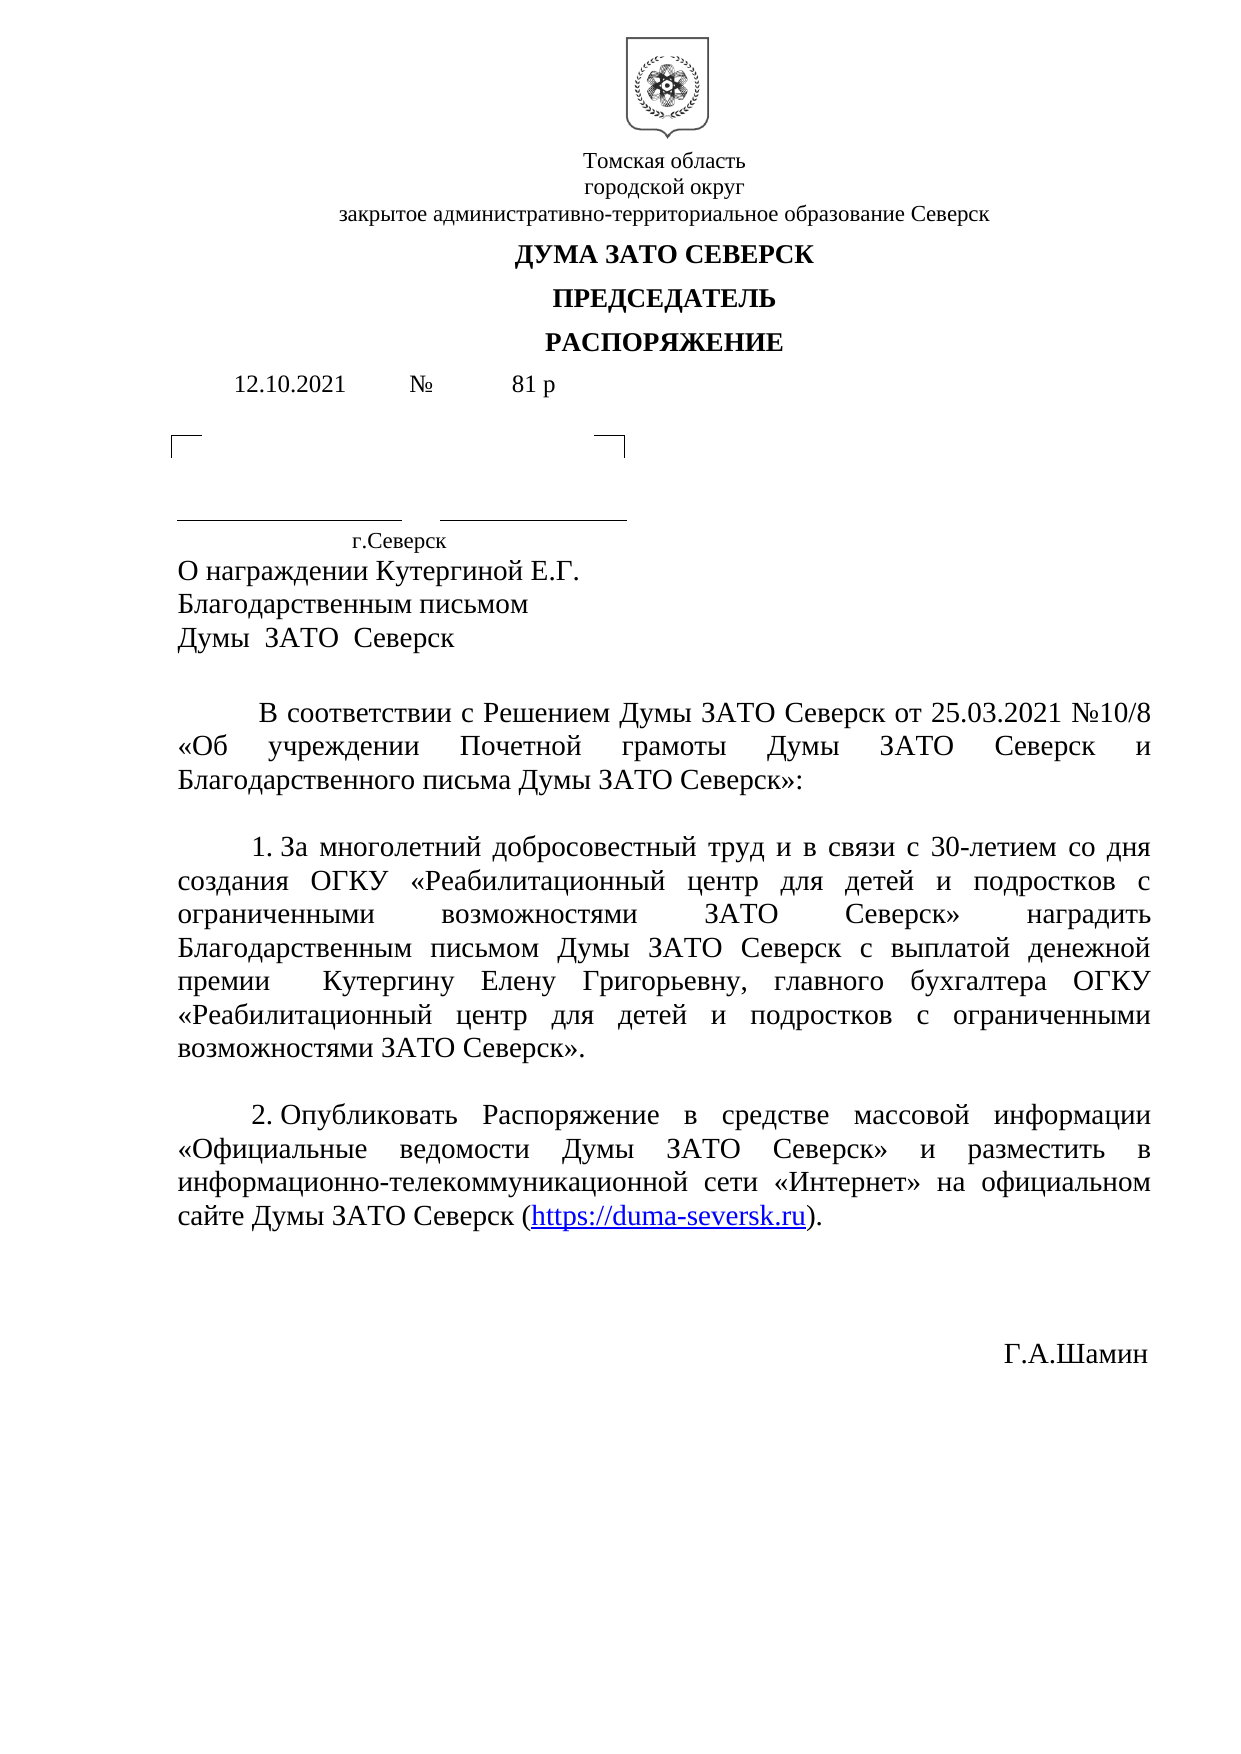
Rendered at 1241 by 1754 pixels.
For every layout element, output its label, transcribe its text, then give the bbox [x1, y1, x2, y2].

text В соответствии с Решением Думы ЗАТО Северск от 25.03.2021 №10/8 «Об учреждении Почетной грамоты Думы ЗАТО Северск и Благодарственного письма Думы ЗАТО Северск»: [177, 695, 1152, 796]
text О награждении Кутергиной Е.Г. Благодарственным письмом [177, 553, 664, 620]
text Г.А.Шамин [177, 1336, 1152, 1370]
text г.Северск [183, 527, 587, 553]
table_header № [402, 357, 440, 519]
text Думы ЗАТО Северск [177, 620, 664, 654]
text 1. За многолетний добросовестный труд и в связи с 30-летием со дня создания ОГКУ «Реабилитационный центр для детей и подростков с ограниченными возможностями ЗАТО Северск» наградить Благодарственным письмом Думы ЗАТО Северск с выплатой денежной премии Кутергину Елену Григорьевну, главного бухгалтера ОГКУ «Реабилитационный центр для детей и подростков с ограниченными возможностями ЗАТО Северск». [177, 829, 1152, 1064]
table_header 12.10.2021 [177, 357, 402, 519]
text 2. Опубликовать Распоряжение в средстве массовой информации «Официальные ведомости Думы ЗАТО Северск» и разместить в информационно-телекоммуникационной сети «Интернет» на официальном сайте Думы ЗАТО Северск (https://duma-seversk.ru). [177, 1097, 1152, 1232]
picture [625, 35, 712, 142]
table_header 81 р [440, 357, 627, 519]
